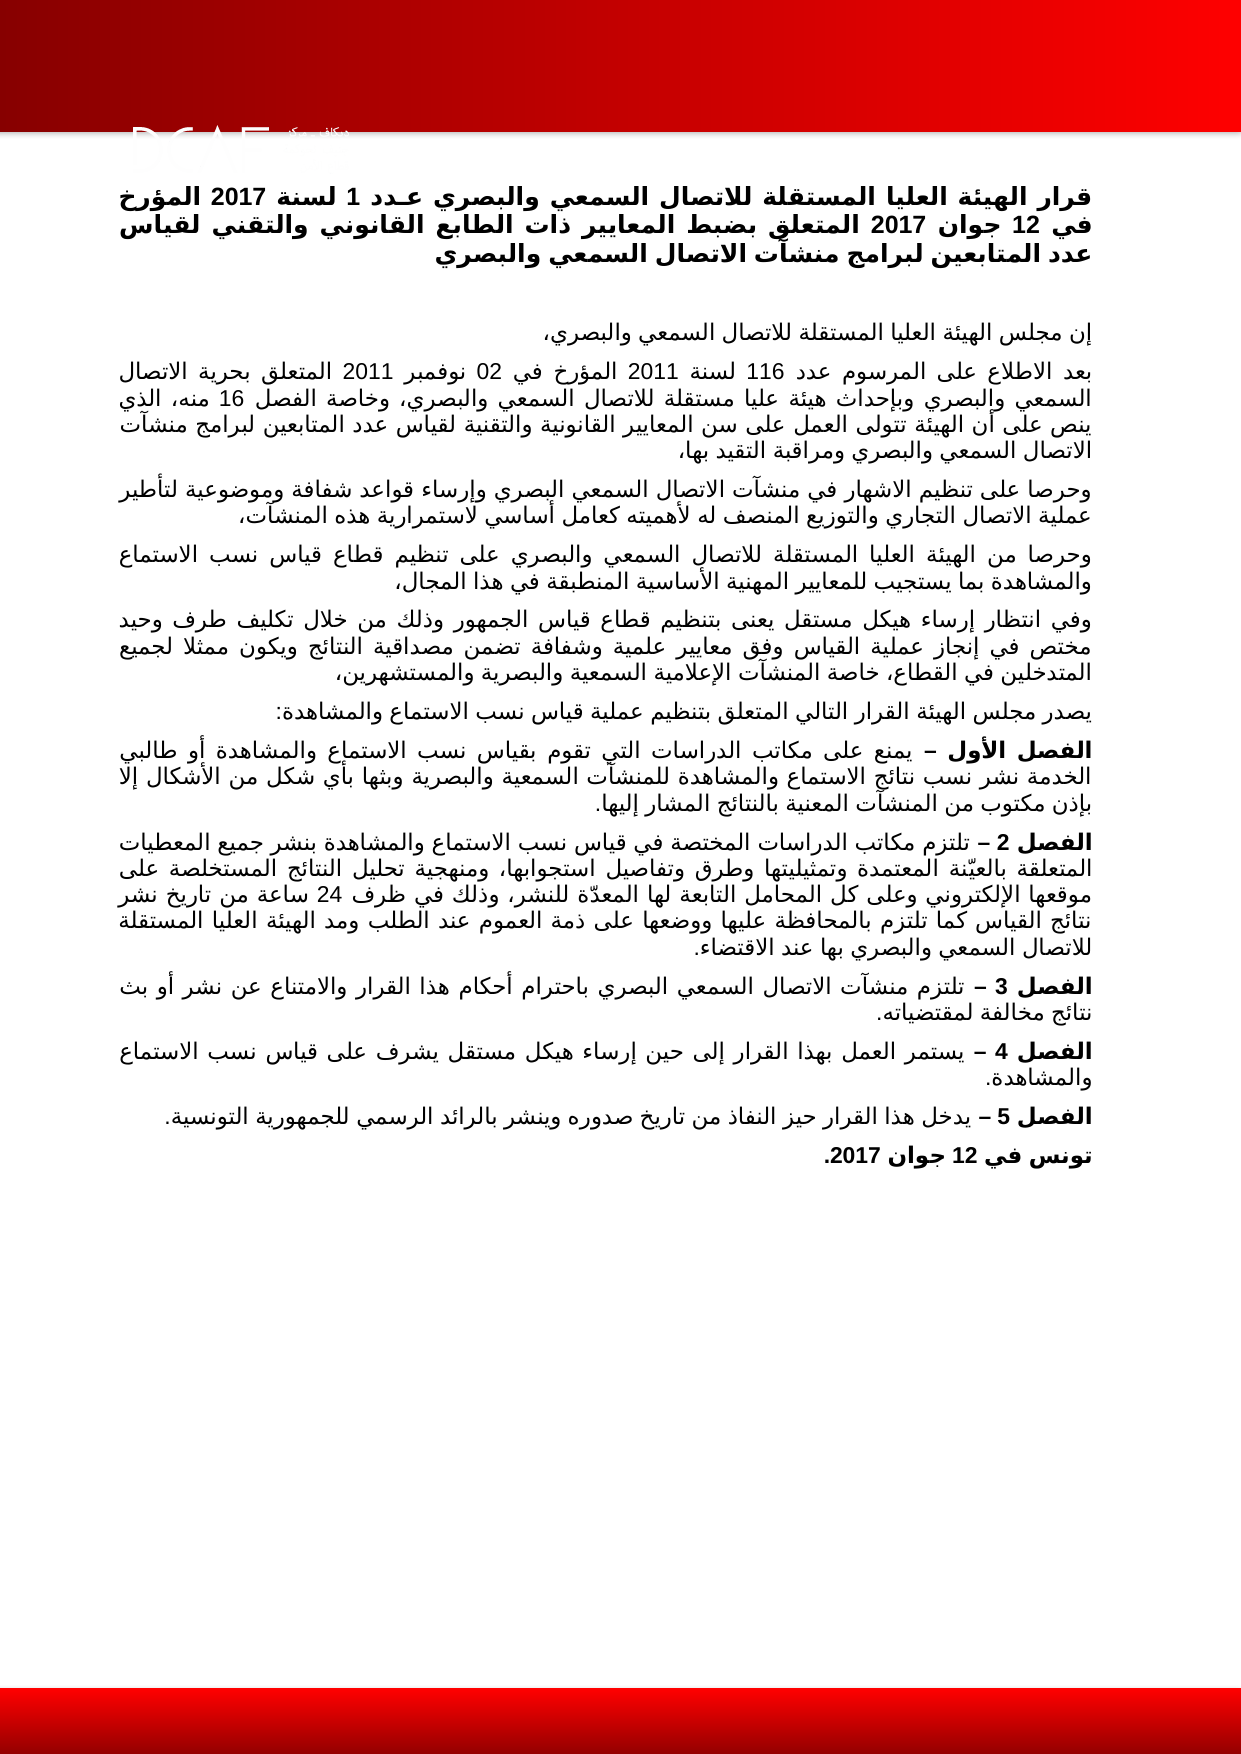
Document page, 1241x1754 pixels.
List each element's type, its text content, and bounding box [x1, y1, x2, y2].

text الفصل 5 – يدخل هذا القرار حيز النفاذ من تاريخ صدوره وينشر بالرائد الرسمي للجمهورية التونسية. [118, 1103, 1092, 1129]
text يصدر مجلس الهيئة القرار التالي المتعلق بتنظيم عملية قياس نسب الاستماع والمشاهدة: [118, 698, 1092, 724]
text وفي انتظار إرساء هيكل مستقل يعنى بتنظيم قطاع قياس الجمهور وذلك من خلال تكليف طرف وحيد مختص في إنجاز عملية القياس وفق معايير علمية وشفافة تضمن مصداقية النتائج ويكون ممثلا لجميع المتدخلين في القطاع، خاصة المنشآت الإعلامية السمعية والبصرية والمستشهرين، [118, 606, 1092, 686]
text قرار الهيئة العليا المستقلة للاتصال السمعي والبصري عـدد 1 لسنة 2017 المؤرخ في 12 جوان 2017 المتعلق بضبط المعايير ذات الطابع القانوني والتقني لقياس عدد المتابعين لبرامج منشآت الاتصال السمعي والبصري [118, 182, 1092, 268]
text وحرصا على تنظيم الاشهار في منشآت الاتصال السمعي البصري وإرساء قواعد شفافة وموضوعية لتأطير عملية الاتصال التجاري والتوزيع المنصف له لأهميته كعامل أساسي لاستمرارية هذه المنشآت، [118, 476, 1092, 529]
text وحرصا من الهيئة العليا المستقلة للاتصال السمعي والبصري على تنظيم قطاع قياس نسب الاستماع والمشاهدة بما يستجيب للمعايير المهنية الأساسية المنطبقة في هذا المجال، [118, 541, 1092, 594]
text الفصل 2 – تلتزم مكاتب الدراسات المختصة في قياس نسب الاستماع والمشاهدة بنشر جميع المعطيات المتعلقة بالعيّنة المعتمدة وتمثيليتها وطرق وتفاصيل استجوابها، ومنهجية تحليل النتائج المستخلصة على موقعها الإلكتروني وعلى كل المحامل التابعة لها المعدّة للنشر، وذلك في ظرف 24 ساعة من تاريخ نشر نتائج القياس كما تلتزم بالمحافظة عليها ووضعها على ذمة العموم عند الطلب ومد الهيئة العليا المستقلة للاتصال السمعي والبصري بها عند الاقتضاء. [118, 828, 1092, 960]
text الفصل الأول – يمنع على مكاتب الدراسات التي تقوم بقياس نسب الاستماع والمشاهدة أو طالبي الخدمة نشر نسب نتائج الاستماع والمشاهدة للمنشآت السمعية والبصرية وبثها بأي شكل من الأشكال إلا بإذن مكتوب من المنشآت المعنية بالنتائج المشار إليها. [118, 737, 1092, 816]
text الفصل 3 – تلتزم منشآت الاتصال السمعي البصري باحترام أحكام هذا القرار والامتناع عن نشر أو بث نتائج مخالفة لمقتضياته. [118, 973, 1092, 1025]
text بعد الاطلاع على المرسوم عدد 116 لسنة 2011 المؤرخ في 02 نوفمبر 2011 المتعلق بحرية الاتصال السمعي والبصري وبإحداث هيئة عليا مستقلة للاتصال السمعي والبصري، وخاصة الفصل 16 منه، الذي ينص على أن الهيئة تتولى العمل على سن المعايير القانونية والتقنية لقياس عدد المتابعين لبرامج منشآت الاتصال السمعي والبصري ومراقبة التقيد بها، [118, 358, 1092, 463]
picture [133, 125, 349, 174]
text تونس في 12 جوان 2017. [118, 1142, 1092, 1168]
text الفصل 4 – يستمر العمل بهذا القرار إلى حين إرساء هيكل مستقل يشرف على قياس نسب الاستماع والمشاهدة. [118, 1038, 1092, 1091]
text إن مجلس الهيئة العليا المستقلة للاتصال السمعي والبصري، [118, 319, 1092, 346]
